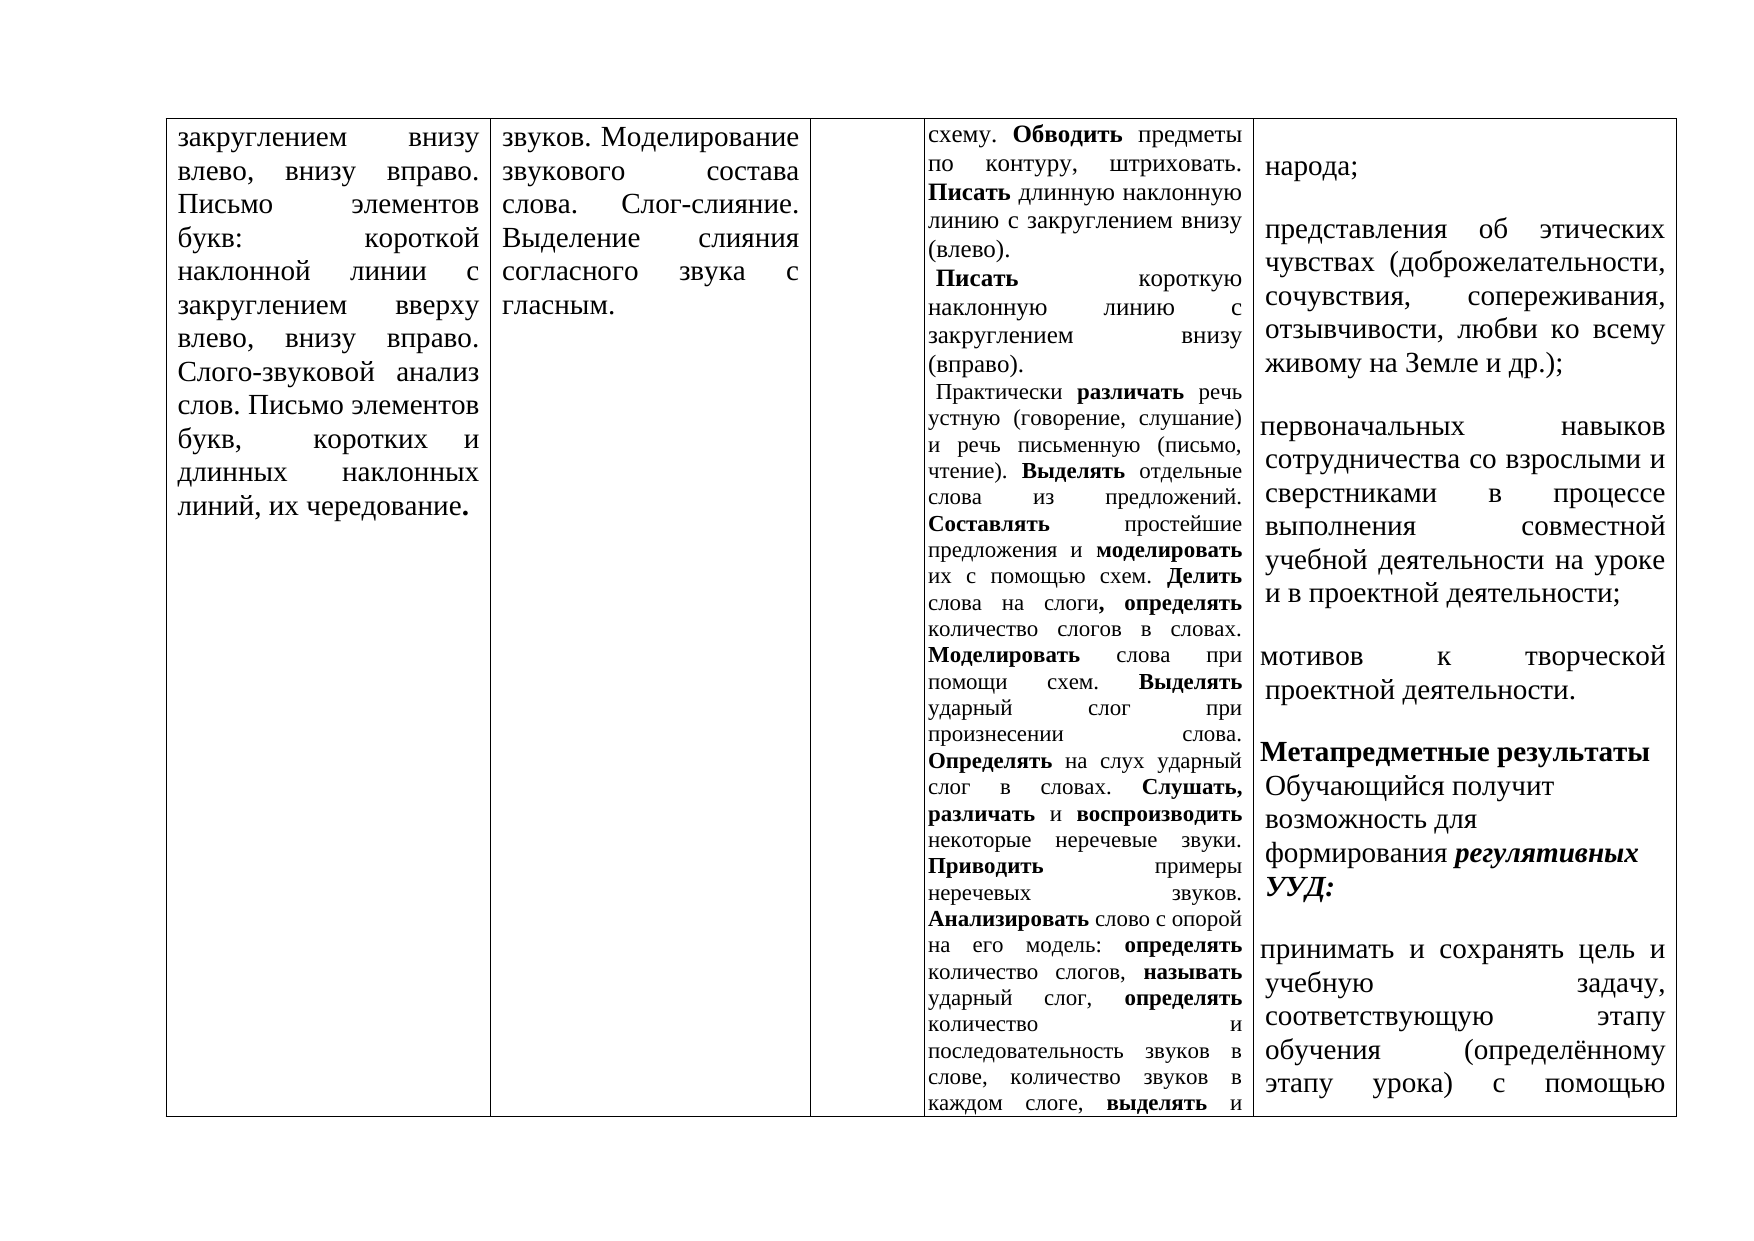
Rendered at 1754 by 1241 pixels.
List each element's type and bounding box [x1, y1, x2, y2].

table_cell [925, 119, 1253, 1116]
table_cell [1254, 119, 1676, 1116]
table_cell [491, 119, 810, 1116]
table_cell [811, 119, 924, 1116]
table_cell [167, 119, 490, 1116]
